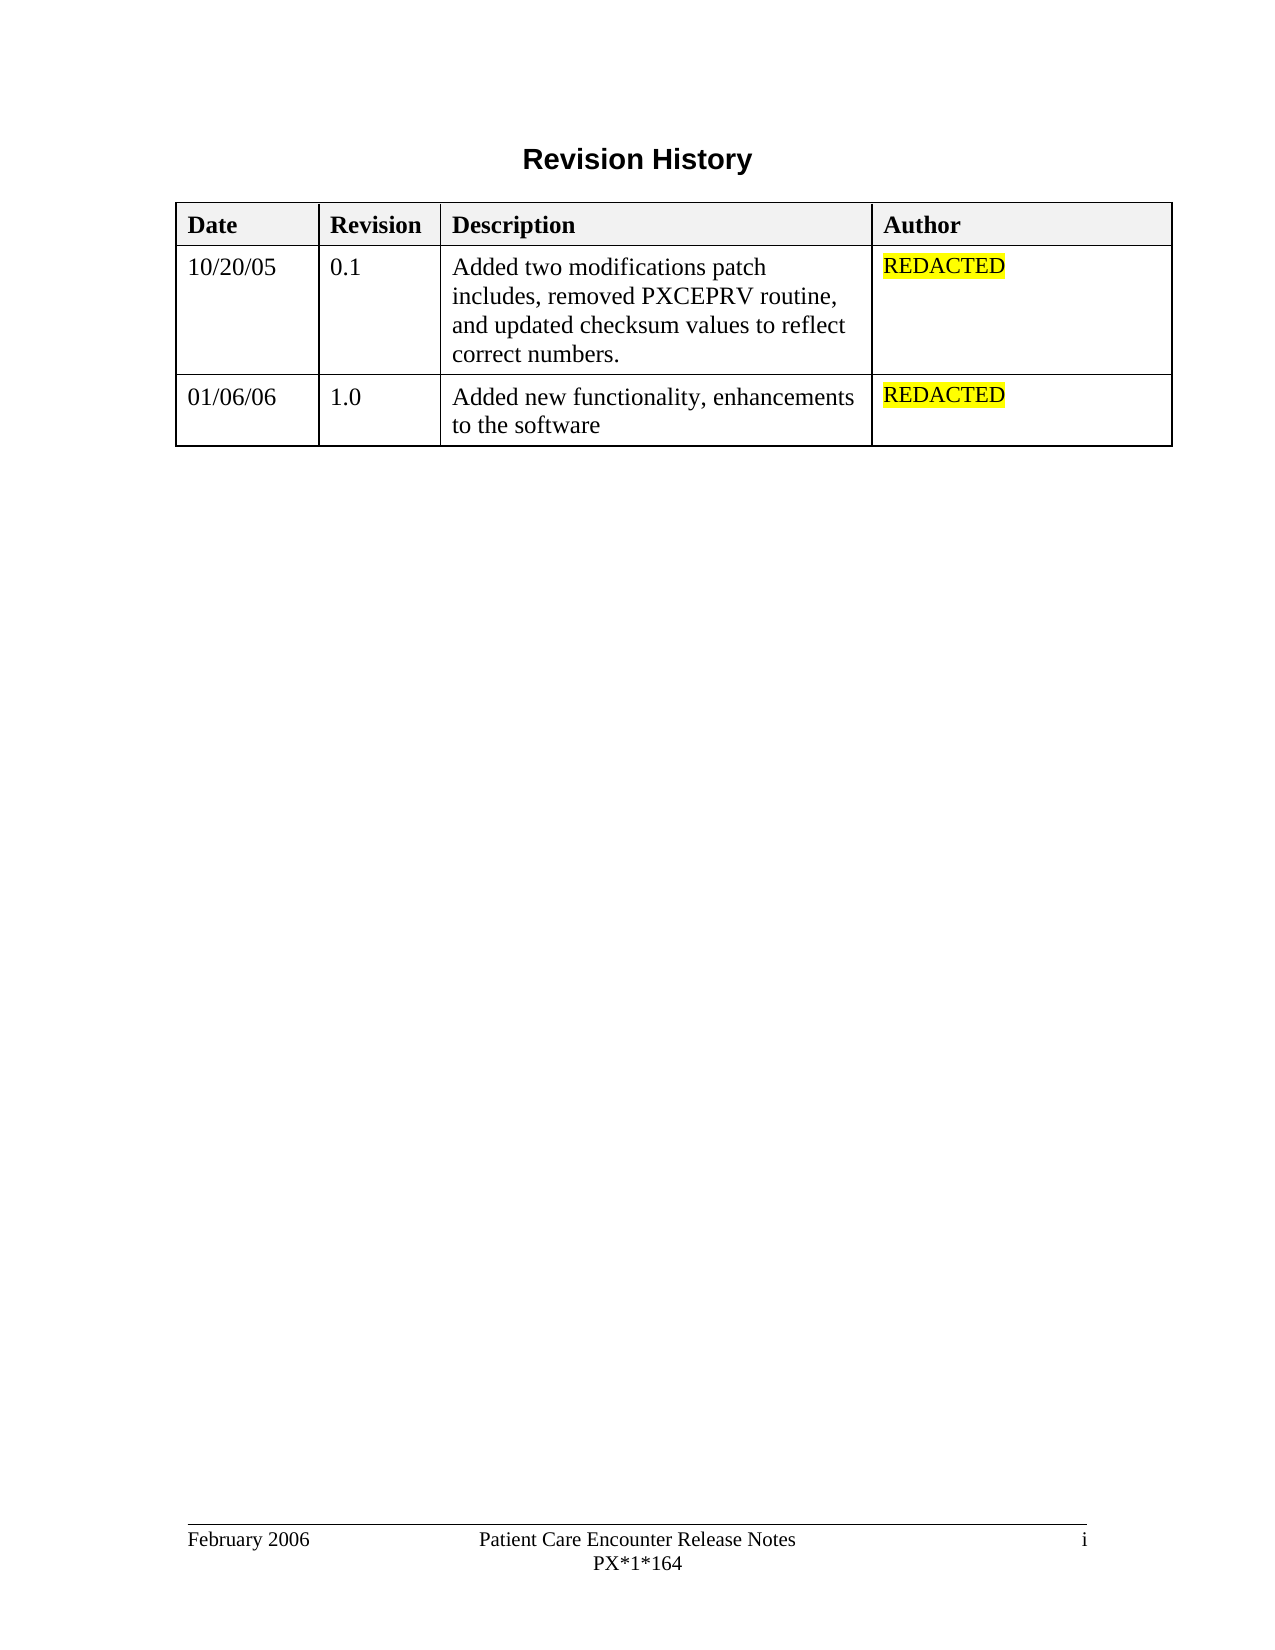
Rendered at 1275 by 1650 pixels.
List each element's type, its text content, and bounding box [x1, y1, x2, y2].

table_cell 10/20/05 [177, 246, 318, 374]
table_cell REDACTED [873, 246, 1171, 374]
table_cell 01/06/06 [177, 375, 318, 445]
table_cell Added two modifications patch includes, removed PXCEPRV routine, and updated checksum values to reflect correct numbers. [441, 246, 871, 374]
table_header Author [873, 203, 1171, 245]
table_cell REDACTED [873, 375, 1171, 445]
table_cell 0.1 [320, 246, 440, 374]
table_header Date [177, 203, 319, 245]
table_header Revision [320, 203, 440, 245]
text Revision History [187, 142, 1087, 176]
table_cell 1.0 [320, 375, 440, 445]
table_header Description [441, 203, 872, 245]
table_cell Added new functionality, enhancements to the software [441, 375, 871, 445]
